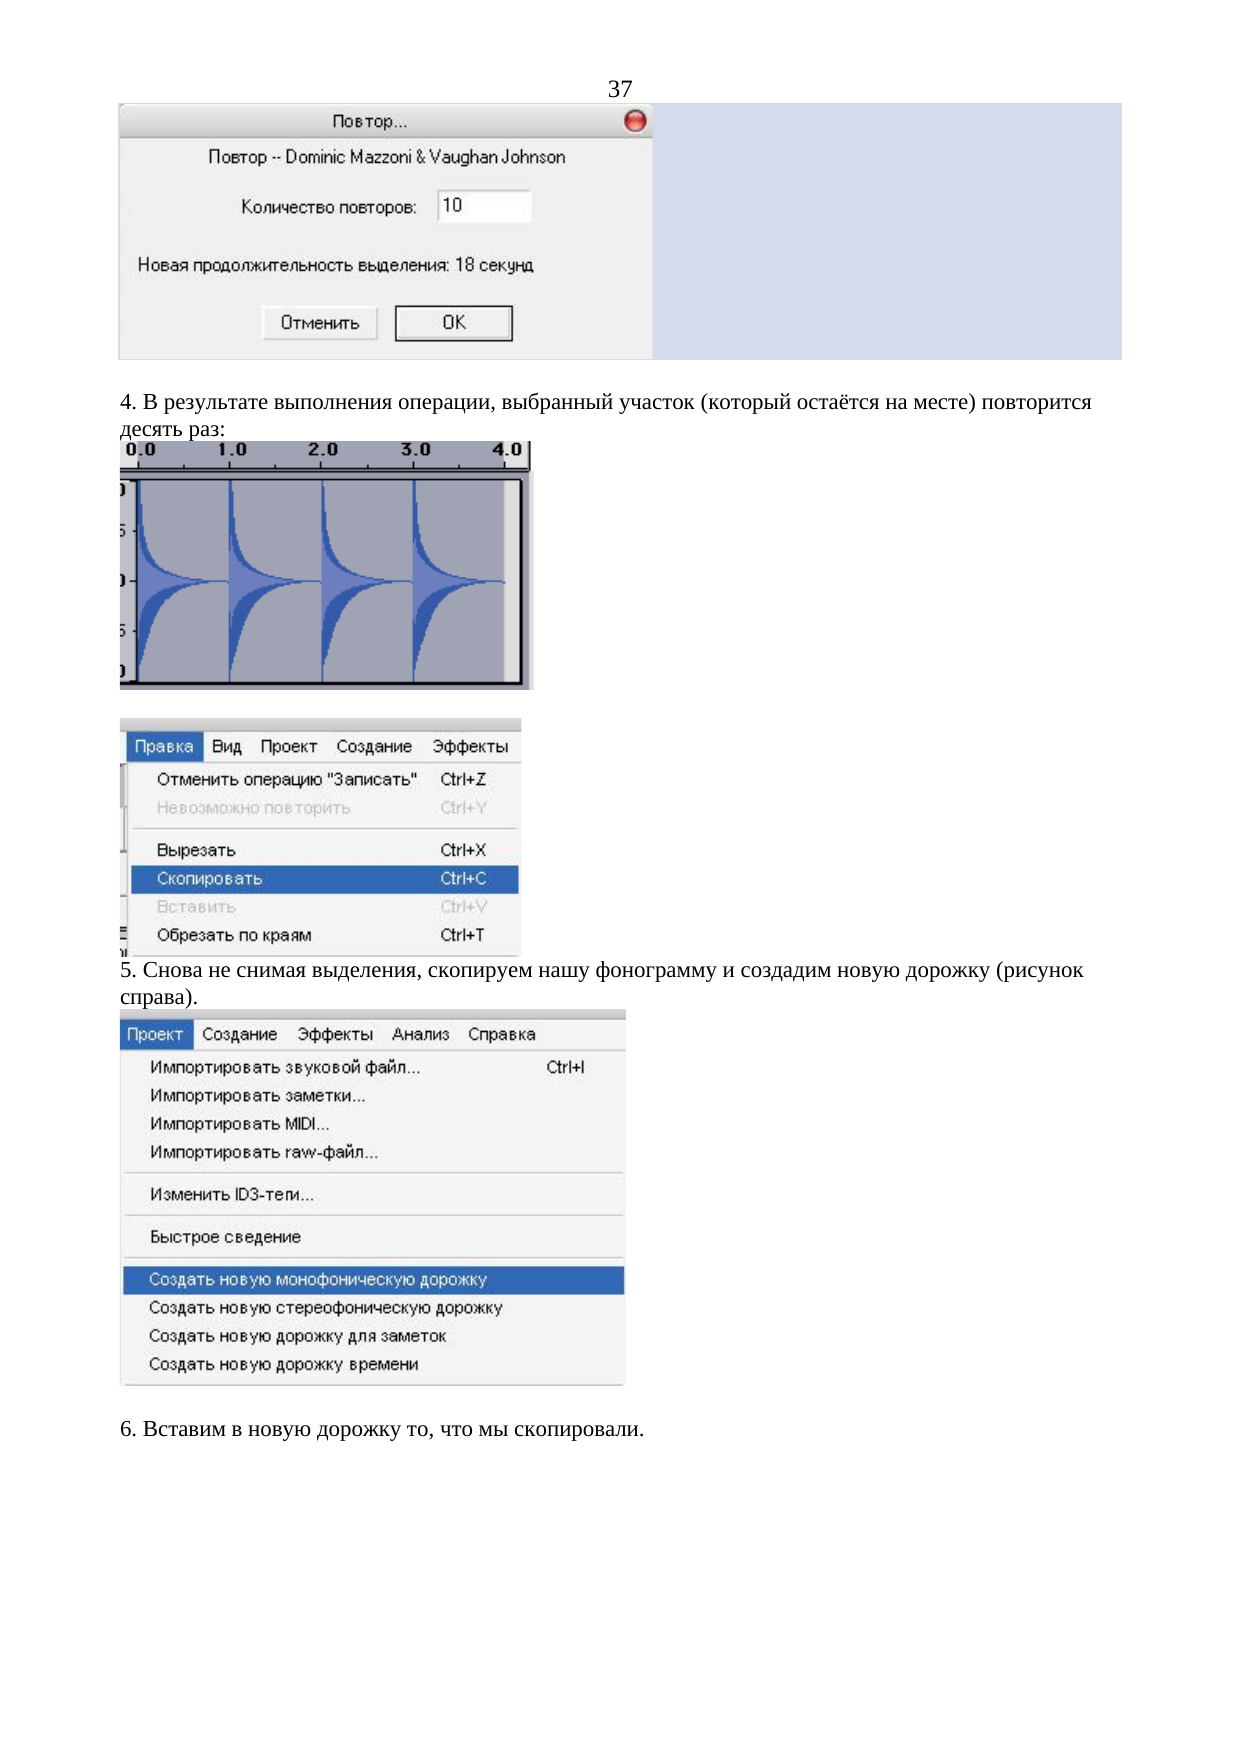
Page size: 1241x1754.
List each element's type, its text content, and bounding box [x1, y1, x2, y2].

picture [119, 1009, 626, 1386]
picture [119, 104, 653, 359]
picture [119, 718, 522, 957]
table_header 4. В результате выполнения операции, выбранный участок (который остаётся на месте) повторится десять раз: [118, 387, 1122, 691]
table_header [118, 1414, 1122, 1443]
table_header 5. Снова не снимая выделения, скопируем нашу фонограмму и создадим новую дорожку (рисунок справа). [118, 718, 1122, 1387]
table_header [118, 103, 1122, 360]
picture [119, 441, 534, 690]
